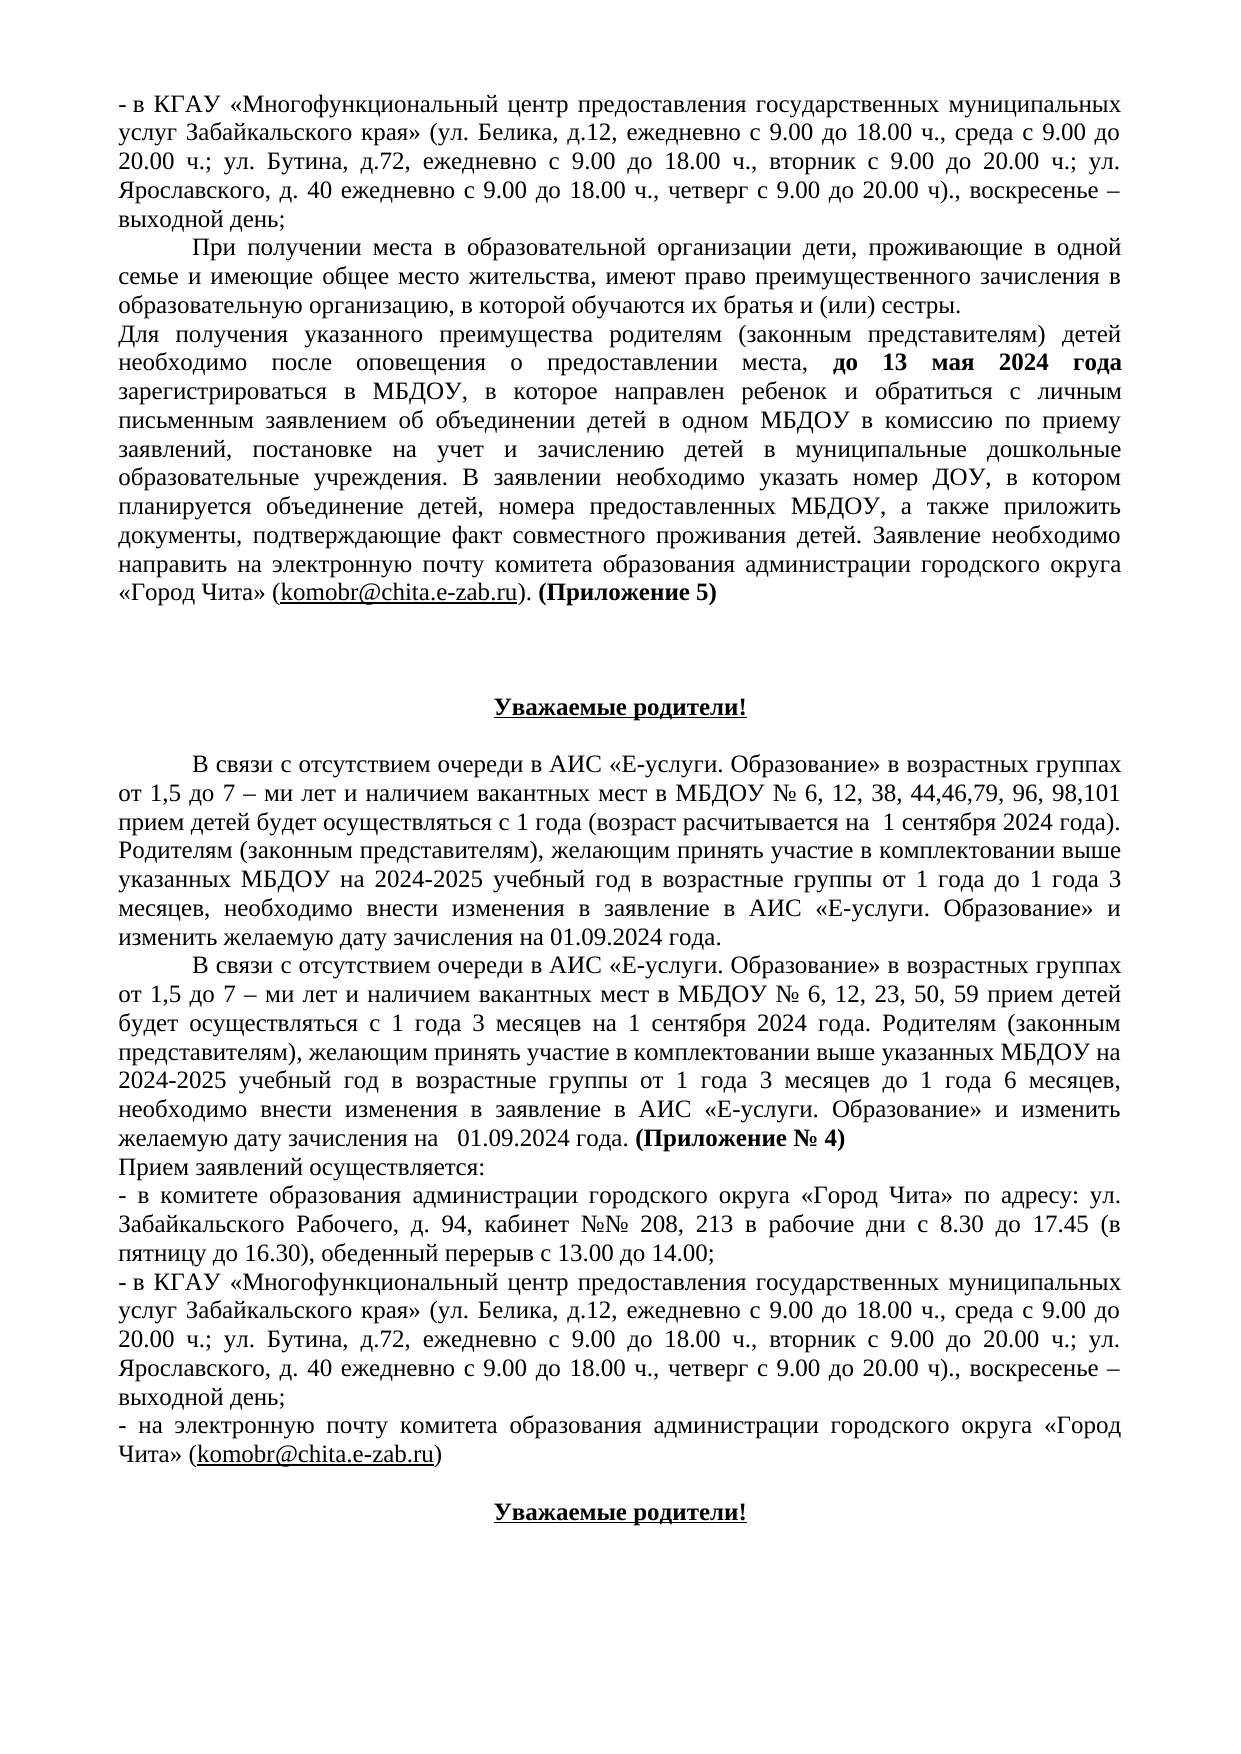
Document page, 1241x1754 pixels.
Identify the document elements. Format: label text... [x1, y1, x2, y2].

text Прием заявлений осуществляется: [118, 1152, 1122, 1180]
text При получении места в образовательной организации дети, проживающие в одной семье и имеющие общее место жительства, имеют право преимущественного зачисления в образовательную организацию, в которой обучаются их братья и (или) сестры. [118, 232, 1122, 319]
text Уважаемые родители! [118, 692, 1122, 720]
text - в КГАУ «Многофункциональный центр предоставления государственных муниципальных услуг Забайкальского края» (ул. Белика, д.12, ежедневно с 9.00 до 18.00 ч., среда с 9.00 до 20.00 ч.; ул. Бутина, д.72, ежедневно с 9.00 до 18.00 ч., вторник с 9.00 до 20.00 ч.; ул. Ярославского, д. 40 ежедневно с 9.00 до 18.00 ч., четверг с 9.00 до 20.00 ч)., воскресенье – выходной день; [118, 89, 1122, 232]
text - в КГАУ «Многофункциональный центр предоставления государственных муниципальных услуг Забайкальского края» (ул. Белика, д.12, ежедневно с 9.00 до 18.00 ч., среда с 9.00 до 20.00 ч.; ул. Бутина, д.72, ежедневно с 9.00 до 18.00 ч., вторник с 9.00 до 20.00 ч.; ул. Ярославского, д. 40 ежедневно с 9.00 до 18.00 ч., четверг с 9.00 до 20.00 ч)., воскресенье – выходной день; [118, 1267, 1122, 1410]
text В связи с отсутствием очереди в АИС «Е-услуги. Образование» в возрастных группах от 1,5 до 7 – ми лет и наличием вакантных мест в МБДОУ № 6, 12, 38, 44,46,79, 96, 98,101 прием детей будет осуществляться с 1 года (возраст расчитывается на 1 сентября 2024 года). Родителям (законным представителям), желающим принять участие в комплектовании выше указанных МБДОУ на 2024-2025 учебный год в возрастные группы от 1 года до 1 года 3 месяцев, необходимо внести изменения в заявление в АИС «Е-услуги. Образование» и изменить желаемую дату зачисления на 01.09.2024 года. [118, 749, 1122, 950]
text Уважаемые родители! [118, 1497, 1122, 1525]
text Для получения указанного преимущества родителям (законным представителям) детей необходимо после оповещения о предоставлении места, до 13 мая 2024 года зарегистрироваться в МБДОУ, в которое направлен ребенок и обратиться с личным письменным заявлением об объединении детей в одном МБДОУ в комиссию по приему заявлений, постановке на учет и зачислению детей в муниципальные дошкольные образовательные учреждения. В заявлении необходимо указать номер ДОУ, в котором планируется объединение детей, номера предоставленных МБДОУ, а также приложить документы, подтверждающие факт совместного проживания детей. Заявление необходимо направить на электронную почту комитета образования администрации городского округа «Город Чита» (komobr@chita.e-zab.ru). (Приложение 5) [118, 319, 1122, 606]
text - на электронную почту комитета образования администрации городского округа «Город Чита» (komobr@chita.e-zab.ru) [118, 1410, 1122, 1468]
text В связи с отсутствием очереди в АИС «Е-услуги. Образование» в возрастных группах от 1,5 до 7 – ми лет и наличием вакантных мест в МБДОУ № 6, 12, 23, 50, 59 прием детей будет осуществляться с 1 года 3 месяцев на 1 сентября 2024 года. Родителям (законным представителям), желающим принять участие в комплектовании выше указанных МБДОУ на 2024-2025 учебный год в возрастные группы от 1 года 3 месяцев до 1 года 6 месяцев, необходимо внести изменения в заявление в АИС «Е-услуги. Образование» и изменить желаемую дату зачисления на 01.09.2024 года. (Приложение № 4) [118, 950, 1122, 1152]
